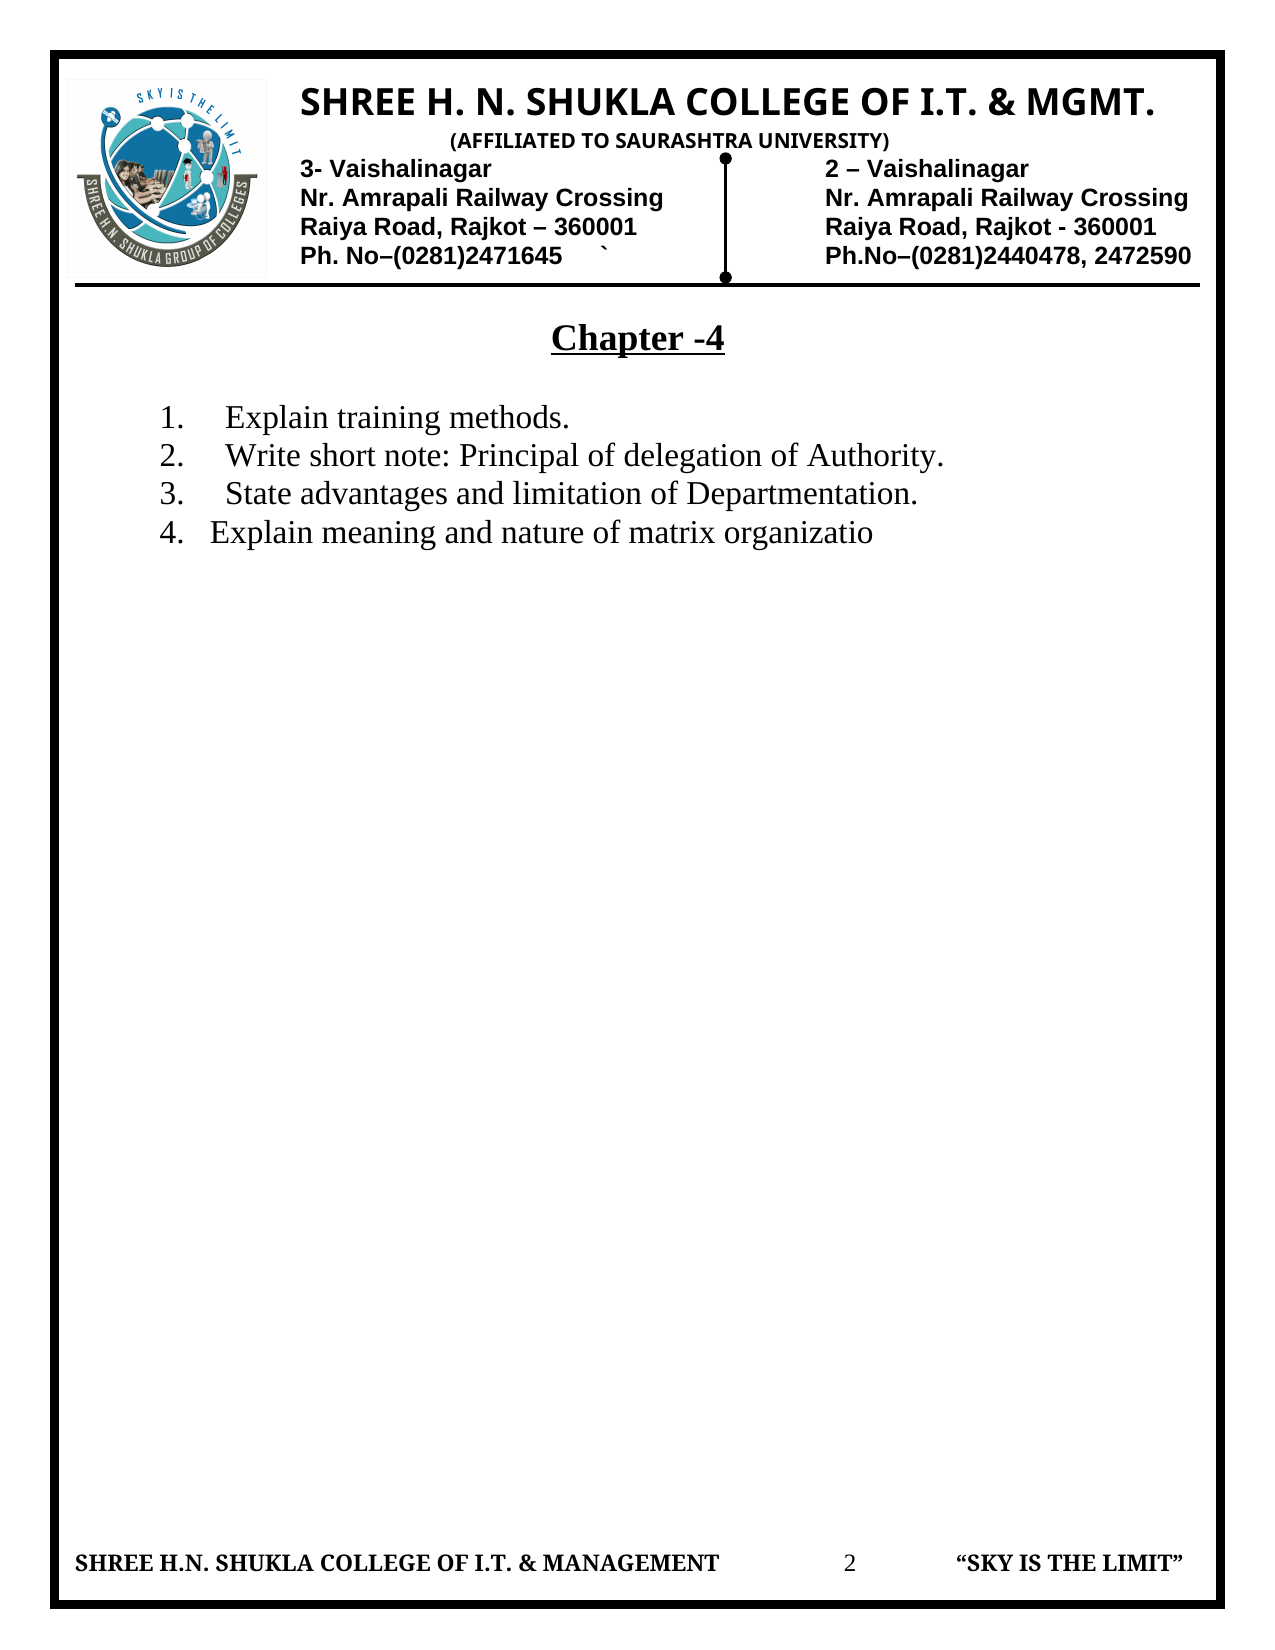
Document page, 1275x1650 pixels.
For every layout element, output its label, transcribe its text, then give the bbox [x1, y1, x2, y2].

list Explain meaning and nature of matrix organizatio [159, 512, 1200, 550]
list Write short note: Principal of delegation of Authority. [159, 435, 1200, 473]
text Chapter -4 [75, 315, 1200, 358]
list State advantages and limitation of Departmentation. [159, 473, 1200, 512]
list Explain training methods. [159, 397, 1200, 435]
picture [67, 79, 267, 278]
